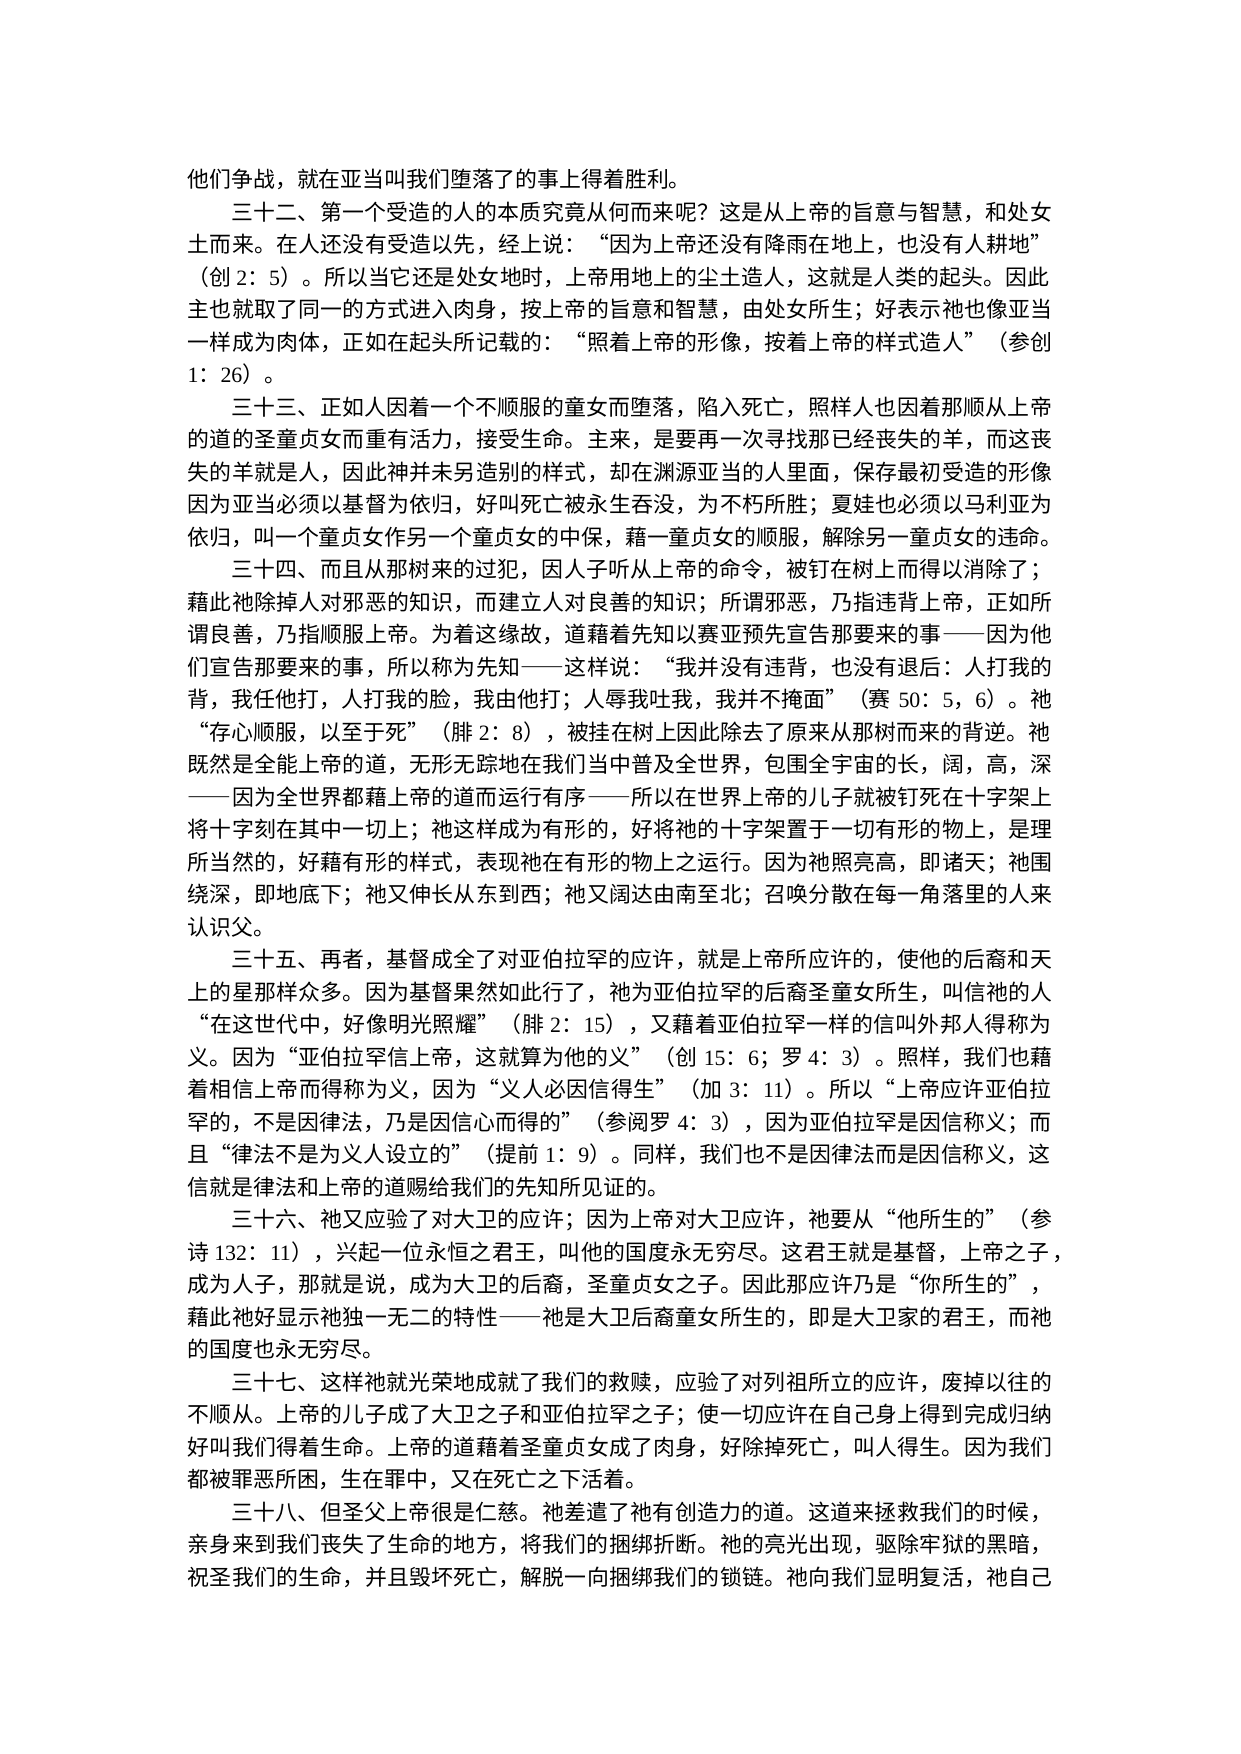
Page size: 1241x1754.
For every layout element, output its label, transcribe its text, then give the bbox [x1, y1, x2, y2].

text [187, 1494, 1053, 1592]
text 三十七、这样祂就光荣地成就了我们的救赎，应验了对列祖所立的应许，废掉以往的不顺从。上帝的儿子成了大卫之子和亚伯拉罕之子；使一切应许在自己身上得到完成归纳，好叫我们得着生命。上帝的道藉着圣童贞女成了肉身，好除掉死亡，叫人得生。因为我们都被罪恶所困，生在罪中，又在死亡之下活着。 [187, 1364, 1053, 1494]
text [187, 162, 1053, 194]
text 三十三、正如人因着一个不顺服的童女而堕落，陷入死亡，照样人也因着那顺从上帝的道的圣童贞女而重有活力，接受生命。主来，是要再一次寻找那已经丧失的羊，而这丧失的羊就是人，因此神并未另造别的样式，却在渊源亚当的人里面，保存最初受造的形像。因为亚当必须以基督为依归，好叫死亡被永生吞没，为不朽所胜；夏娃也必须以马利亚为依归，叫一个童贞女作另一个童贞女的中保，藉一童贞女的顺服，解除另一童贞女的违命。 [187, 389, 1053, 552]
text 三十五、再者，基督成全了对亚伯拉罕的应许，就是上帝所应许的，使他的后裔和天上的星那样众多。因为基督果然如此行了，祂为亚伯拉罕的后裔圣童女所生，叫信祂的人“在这世代中，好像明光照耀”（腓2：15），又藉着亚伯拉罕一样的信叫外邦人得称为义。因为“亚伯拉罕信上帝，这就算为他的义”（创15：6；罗4：3）。照样，我们也藉着相信上帝而得称为义，因为“义人必因信得生”（加3：11）。所以“上帝应许亚伯拉罕的，不是因律法，乃是因信心而得的”（参阅罗4：3），因为亚伯拉罕是因信称义；而且“律法不是为义人设立的”（提前1：9）。同样，我们也不是因律法而是因信称义，这信就是律法和上帝的道赐给我们的先知所见证的。 [187, 942, 1053, 1202]
text 三十二、第一个受造的人的本质究竟从何而来呢？这是从上帝的旨意与智慧，和处女土而来。在人还没有受造以先，经上说：“因为上帝还没有降雨在地上，也没有人耕地”（创2：5）。所以当它还是处女地时，上帝用地上的尘土造人，这就是人类的起头。因此主也就取了同一的方式进入肉身，按上帝的旨意和智慧，由处女所生；好表示祂也像亚当一样成为肉体，正如在起头所记载的：“照着上帝的形像，按着上帝的样式造人”（参创1：26）。 [187, 194, 1053, 389]
text 三十四、而且从那树来的过犯，因人子听从上帝的命令，被钉在树上而得以消除了；藉此祂除掉人对邪恶的知识，而建立人对良善的知识；所谓邪恶，乃指违背上帝，正如所谓良善，乃指顺服上帝。为着这缘故，道藉着先知以赛亚预先宣告那要来的事——因为他们宣告那要来的事，所以称为先知——这样说：“我并没有违背，也没有退后：人打我的背，我任他打，人打我的脸，我由他打；人辱我吐我，我并不掩面”（赛50：5，6）。祂“存心顺服，以至于死”（腓2：8），被挂在树上因此除去了原来从那树而来的背逆。祂既然是全能上帝的道，无形无踪地在我们当中普及全世界，包围全宇宙的长，阔，高，深——因为全世界都藉上帝的道而运行有序——所以在世界上帝的儿子就被钉死在十字架上，将十字刻在其中一切上；祂这样成为有形的，好将祂的十字架置于一切有形的物上，是理所当然的，好藉有形的样式，表现祂在有形的物上之运行。因为祂照亮高，即诸天；祂围绕深，即地底下；祂又伸长从东到西；祂又阔达由南至北；召唤分散在每一角落里的人来认识父。 [187, 552, 1053, 942]
text 三十六、祂又应验了对大卫的应许；因为上帝对大卫应许，祂要从“他所生的”（参诗132：11），兴起一位永恒之君王，叫他的国度永无穷尽。这君王就是基督，上帝之子，成为人子，那就是说，成为大卫的后裔，圣童贞女之子。因此那应许乃是“你所生的”，藉此祂好显示祂独一无二的特性——祂是大卫后裔童女所生的，即是大卫家的君王，而祂的国度也永无穷尽。 [187, 1202, 1053, 1364]
